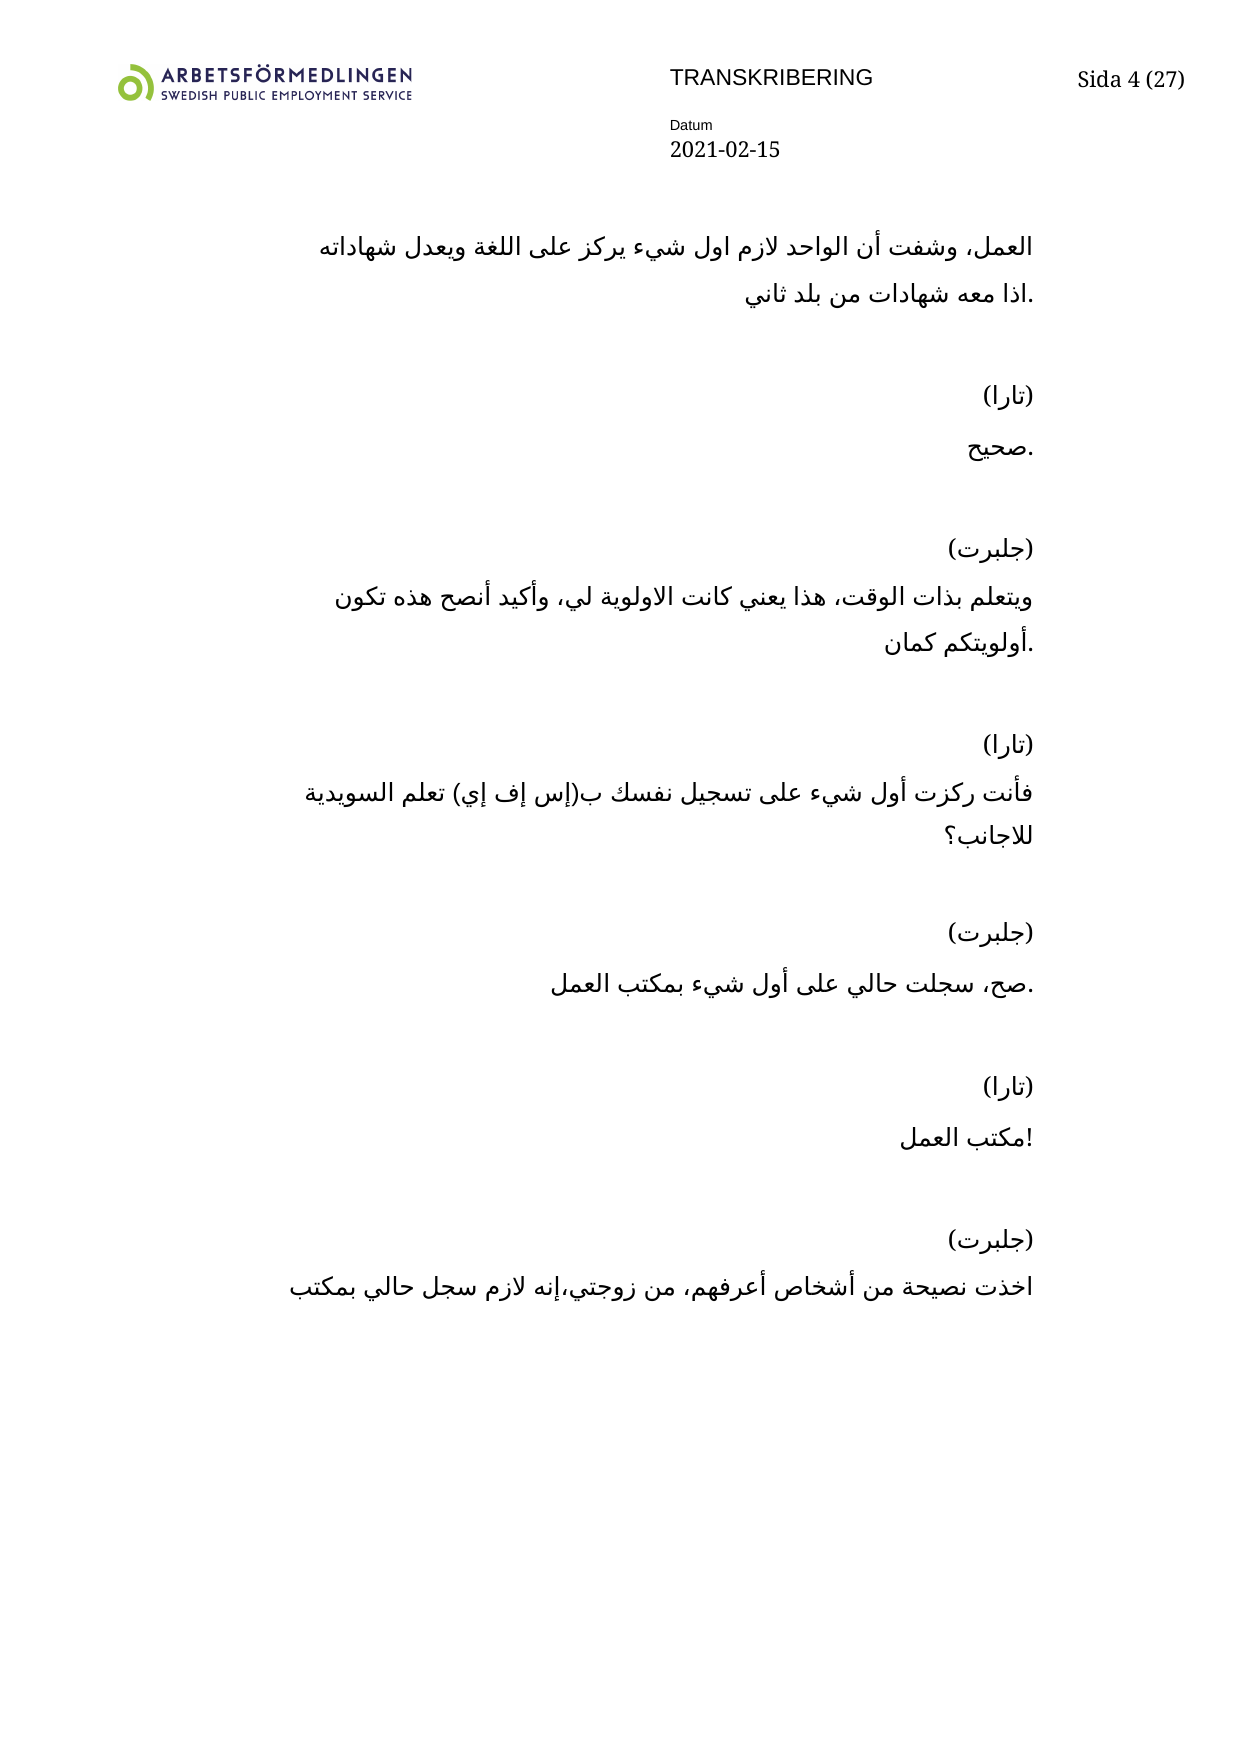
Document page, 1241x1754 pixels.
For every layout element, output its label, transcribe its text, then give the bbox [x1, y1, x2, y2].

text (جلبرت) [207, 915, 1033, 949]
text فأنت ركزت أول شيء على تسجيل نفسك ب(إس إف إي) تعلم السويدية للاجانب؟ [207, 778, 1033, 849]
text أولويتكم كمان. [207, 624, 1033, 659]
text صحيح. [207, 428, 1033, 462]
text (تارا) [207, 377, 1033, 411]
picture [118, 64, 412, 101]
text اذا معه شهادات من بلد ثاني. [207, 275, 1033, 309]
text (تارا) [207, 727, 1033, 761]
text (جلبرت) [207, 530, 1033, 564]
text (جلبرت) [207, 1221, 1033, 1255]
text اخذت نصيحة من أشخاص أعرفهم، من زوجتي،إنه لازم سجل حالي بمكتب [207, 1272, 1033, 1301]
text (تارا) [207, 1068, 1033, 1102]
text العمل، وشفت أن الواحد لازم اول شيء يركز على اللغة ويعدل شهاداته [207, 232, 1033, 261]
text ويتعلم بذات الوقت، هذا يعني كانت الاولوية لي، وأكيد أنصح هذه تكون [207, 581, 1033, 610]
text مكتب العمل! [207, 1119, 1033, 1153]
text صح، سجلت حالي على أول شيء بمكتب العمل. [207, 966, 1033, 1000]
